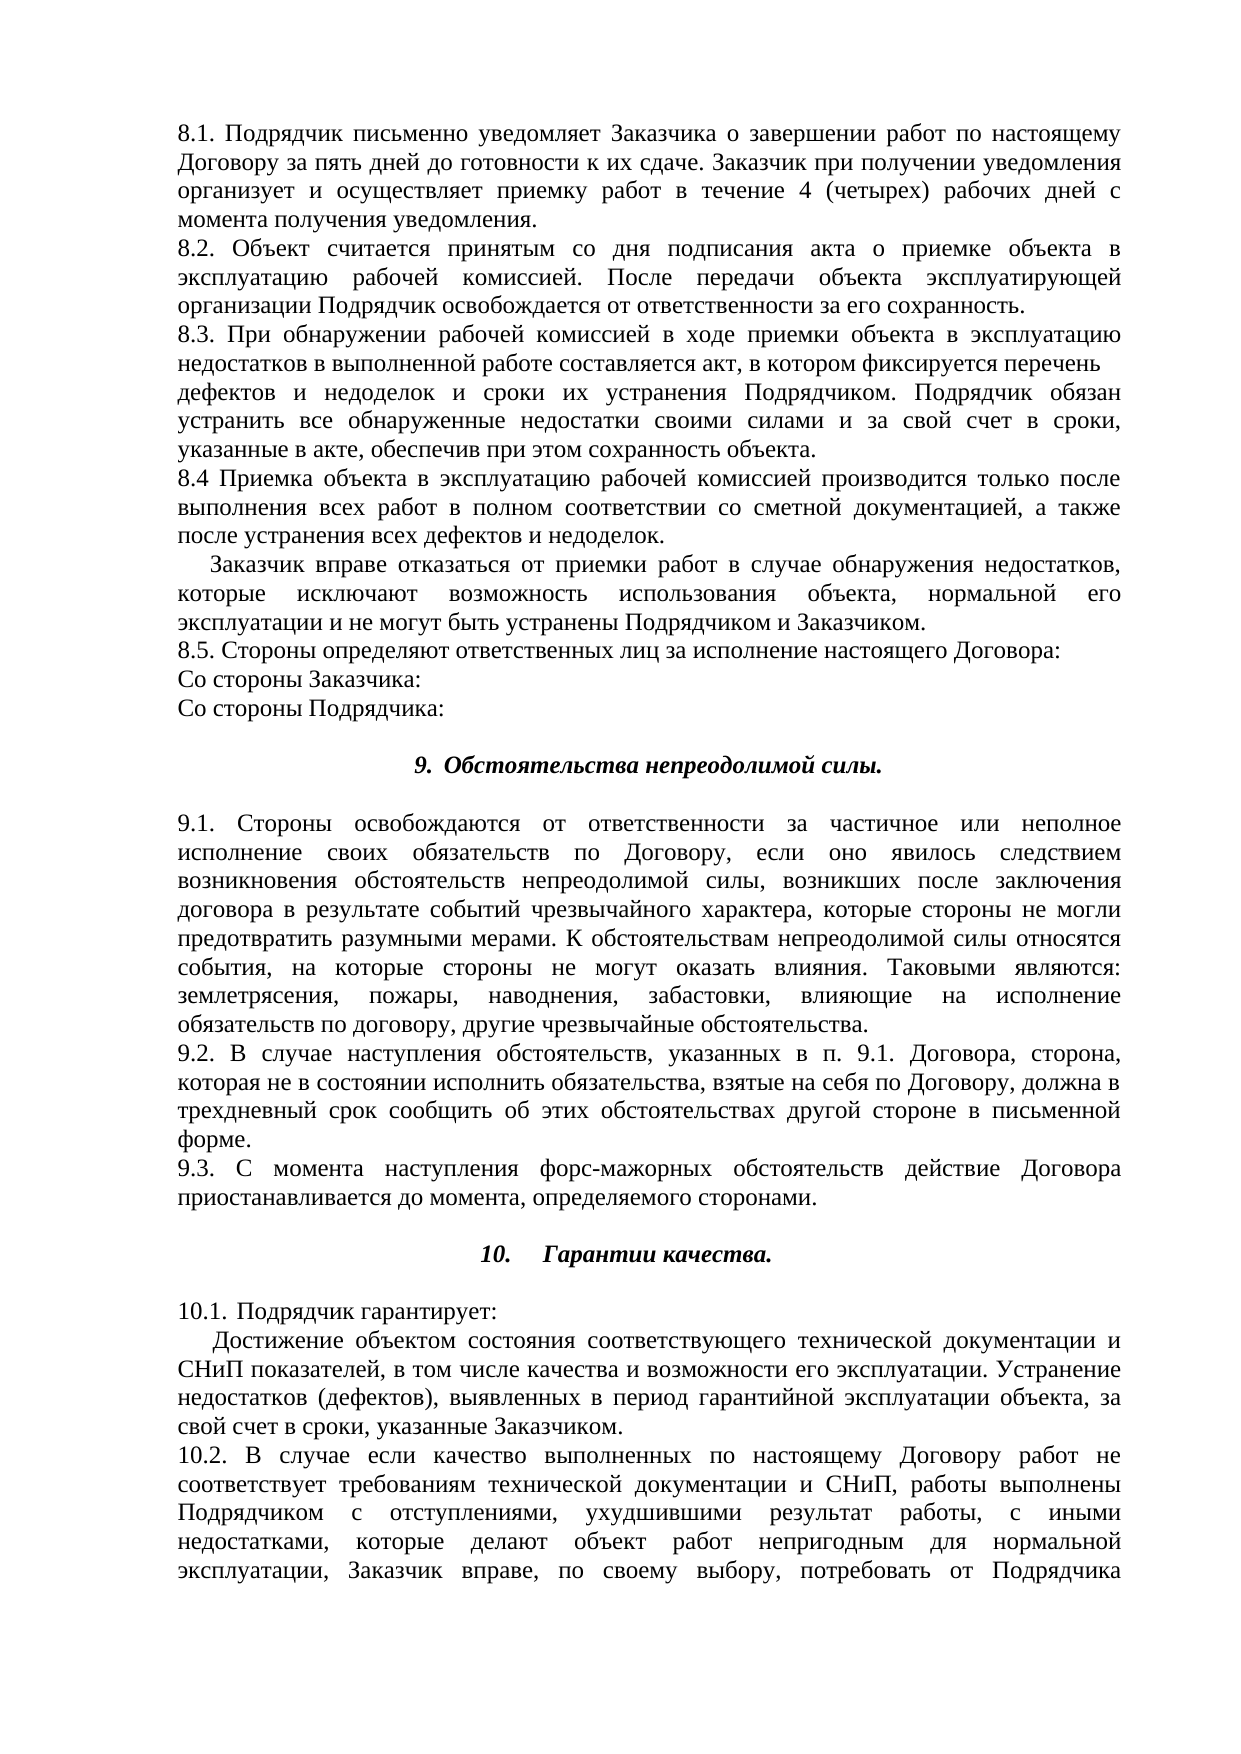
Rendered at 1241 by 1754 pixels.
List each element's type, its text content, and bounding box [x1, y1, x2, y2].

list Подрядчик гарантирует: [177, 1296, 1122, 1325]
text 9.1. Стороны освобождаются от ответственности за частичное или неполное исполнение своих обязательств по Договору, если оно явилось следствием возникновения обстоятельств непреодолимой силы, возникших после заключения договора в результате событий чрезвычайного характера, которые стороны не могли предотвратить разумными мерами. К обстоятельствам непреодолимой силы относятся события, на которые стороны не могут оказать влияния. Таковыми являются: землетрясения, пожары, наводнения, забастовки, влияющие на исполнение обязательств по договору, другие чрезвычайные обстоятельства. [177, 808, 1122, 1038]
text 8.1. Подрядчик письменно уведомляет Заказчика о завершении работ по настоящему Договору за пять дней до готовности к их сдаче. Заказчик при получении уведомления организует и осуществляет приемку работ в течение 4 (четырех) рабочих дней с момента получения уведомления. [177, 118, 1122, 233]
text 9.2. В случае наступления обстоятельств, указанных в п. 9.1. Договора, сторона, которая не в состоянии исполнить обязательства, взятые на себя по Договору, должна в трехдневный срок сообщить об этих обстоятельствах другой стороне в письменной форме. [177, 1038, 1122, 1153]
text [177, 1440, 1122, 1584]
text 8.5. Стороны определяют ответственных лиц за исполнение настоящего Договора: [177, 636, 1122, 664]
text 8.4 Приемка объекта в эксплуатацию рабочей комиссией производится только после выполнения всех работ в полном соответствии со сметной документацией, а также после устранения всех дефектов и недоделок. [177, 463, 1122, 549]
text Заказчик вправе отказаться от приемки работ в случае обнаружения недостатков, которые исключают возможность использования объекта, нормальной его эксплуатации и не могут быть устранены Подрядчиком и Заказчиком. [177, 549, 1122, 636]
subtitle Гарантии качества. [133, 1239, 1122, 1268]
subtitle Обстоятельства непреодолимой силы. [177, 751, 1122, 779]
text дефектов и недоделок и сроки их устранения Подрядчиком. Подрядчик обязан устранить все обнаруженные недостатки своими силами и за свой счет в сроки, указанные в акте, обеспечив при этом сохранность объекта. [177, 377, 1122, 463]
text Со стороны Подрядчика: [177, 693, 1122, 722]
text 8.2. Объект считается принятым со дня подписания акта о приемке объекта в эксплуатацию рабочей комиссией. После передачи объекта эксплуатирующей организации Подрядчик освобождается от ответственности за его сохранность. [177, 233, 1122, 319]
text 9.3. С момента наступления форс-мажорных обстоятельств действие Договора приостанавливается до момента, определяемого сторонами. [177, 1153, 1122, 1211]
text Достижение объектом состояния соответствующего технической документации и СНиП показателей, в том числе качества и возможности его эксплуатации. Устранение недостатков (дефектов), выявленных в период гарантийной эксплуатации объекта, за свой счет в сроки, указанные Заказчиком. [177, 1325, 1122, 1440]
text Со стороны Заказчика: [177, 664, 1122, 693]
text 8.3. При обнаружении рабочей комиссией в ходе приемки объекта в эксплуатацию недостатков в выполненной работе составляется акт, в котором фиксируется перечень [177, 319, 1122, 377]
